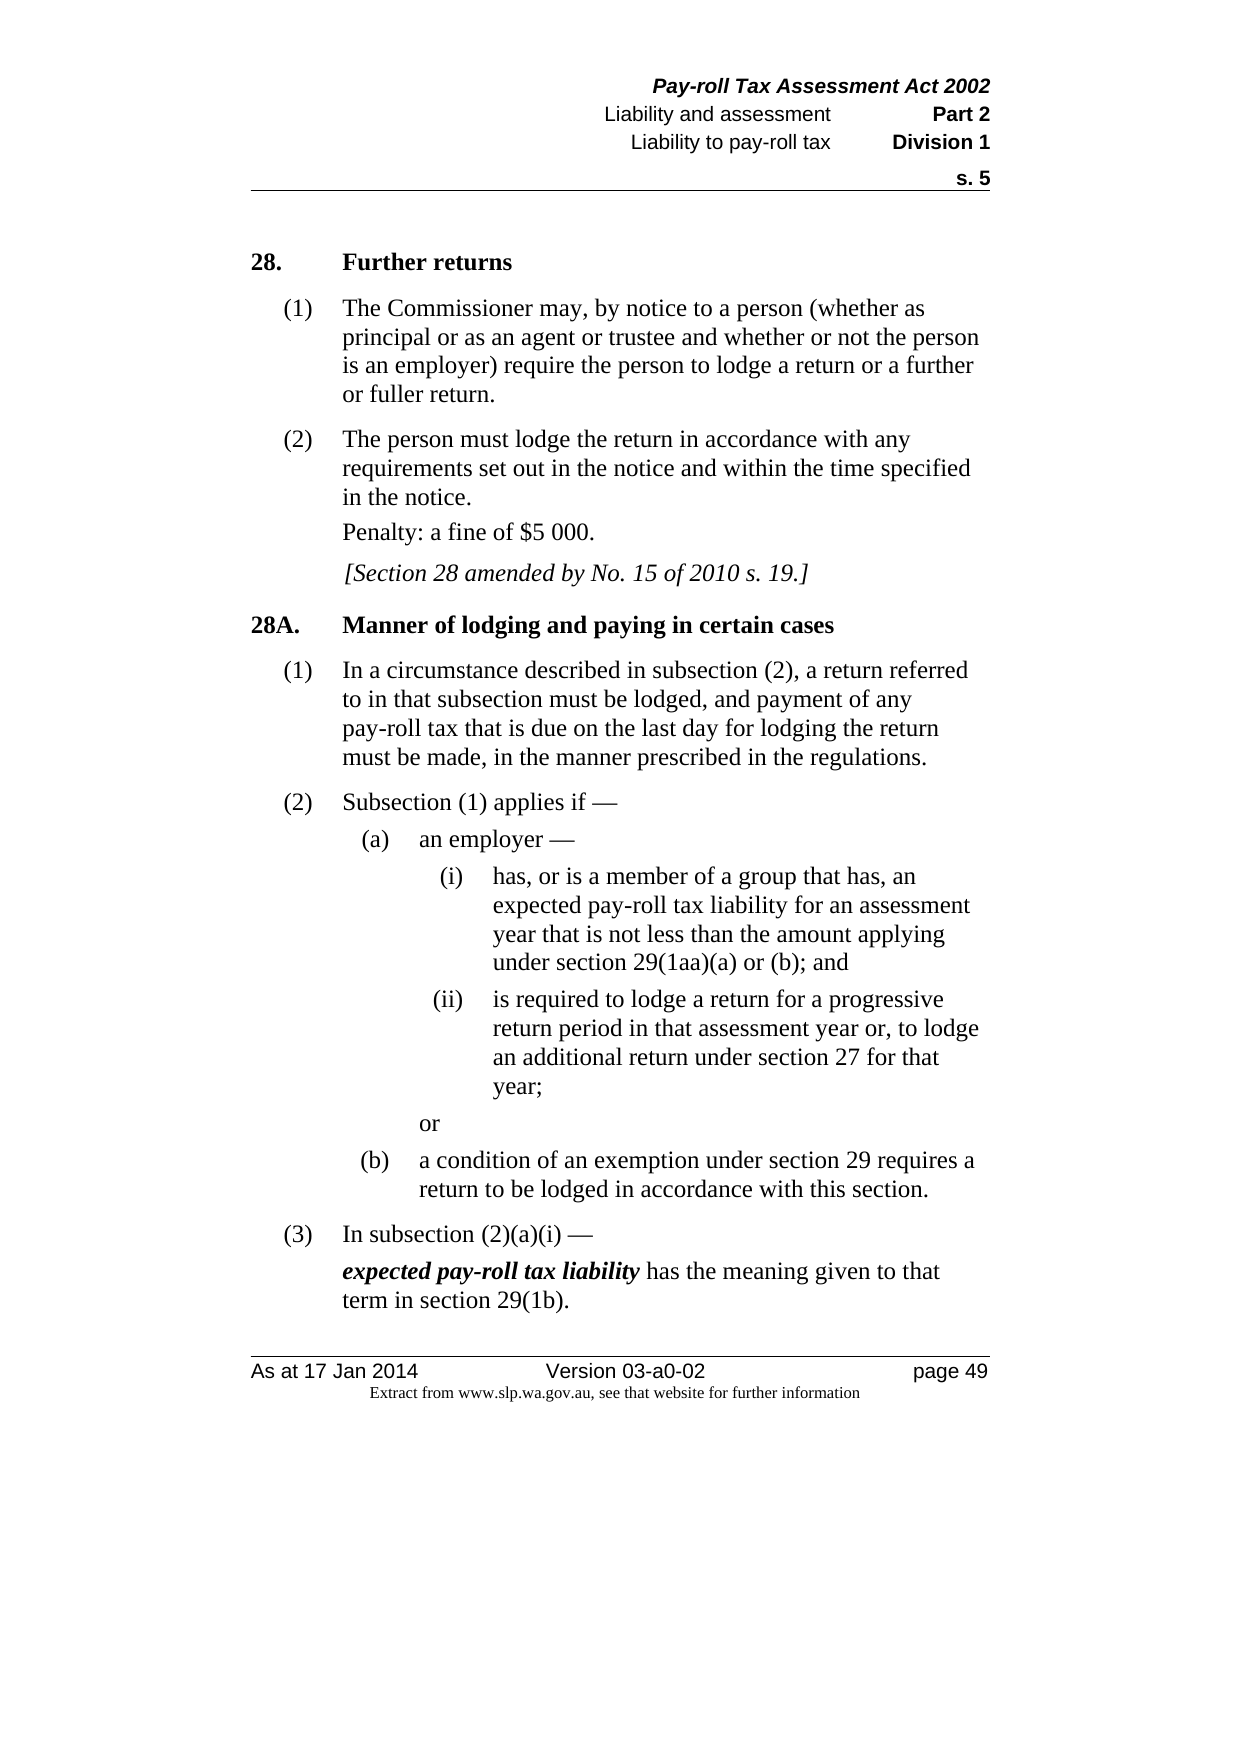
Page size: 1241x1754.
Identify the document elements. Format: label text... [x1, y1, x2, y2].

text or [251, 1108, 990, 1137]
text (a) an employer — [251, 824, 990, 853]
text (2) Subsection (1) applies if — [251, 787, 990, 816]
text (i) has, or is a member of a group that has, an expected pay-roll tax liability for an assessment year that is not less than the amount applying under section 29(1aa)(a) or (b); and [251, 861, 990, 976]
subtitle 28A. Manner of lodging and paying in certain cases [251, 610, 990, 639]
text (3) In subsection (2)(a)(i) — [251, 1219, 990, 1248]
text (ii) is required to lodge a return for a progressive return period in that assessment year or, to lodge an additional return under section 27 for that year; [251, 984, 990, 1099]
text Penalty: a fine of $5 000. [251, 517, 990, 546]
text (b) a condition of an exemption under section 29 requires a return to be lodged in accordance with this section. [251, 1145, 990, 1202]
text expected pay-roll tax liability has the meaning given to that term in section 29(1b). [251, 1256, 990, 1314]
subtitle 28. Further returns [251, 247, 990, 276]
text (1) In a circumstance described in subsection (2), a return referred to in that subsection must be lodged, and payment of any pay-roll tax that is due on the last day for lodging the return must be made, in the manner prescribed in the regulations. [251, 655, 990, 770]
text [Section 28 amended by No. 15 of 2010 s. 19.] [251, 558, 990, 587]
text (2) The person must lodge the return in accordance with any requirements set out in the notice and within the time specified in the notice. [251, 424, 990, 511]
text (1) The Commissioner may, by notice to a person (whether as principal or as an agent or trustee and whether or not the person is an employer) require the person to lodge a return or a further or fuller return. [251, 293, 990, 408]
